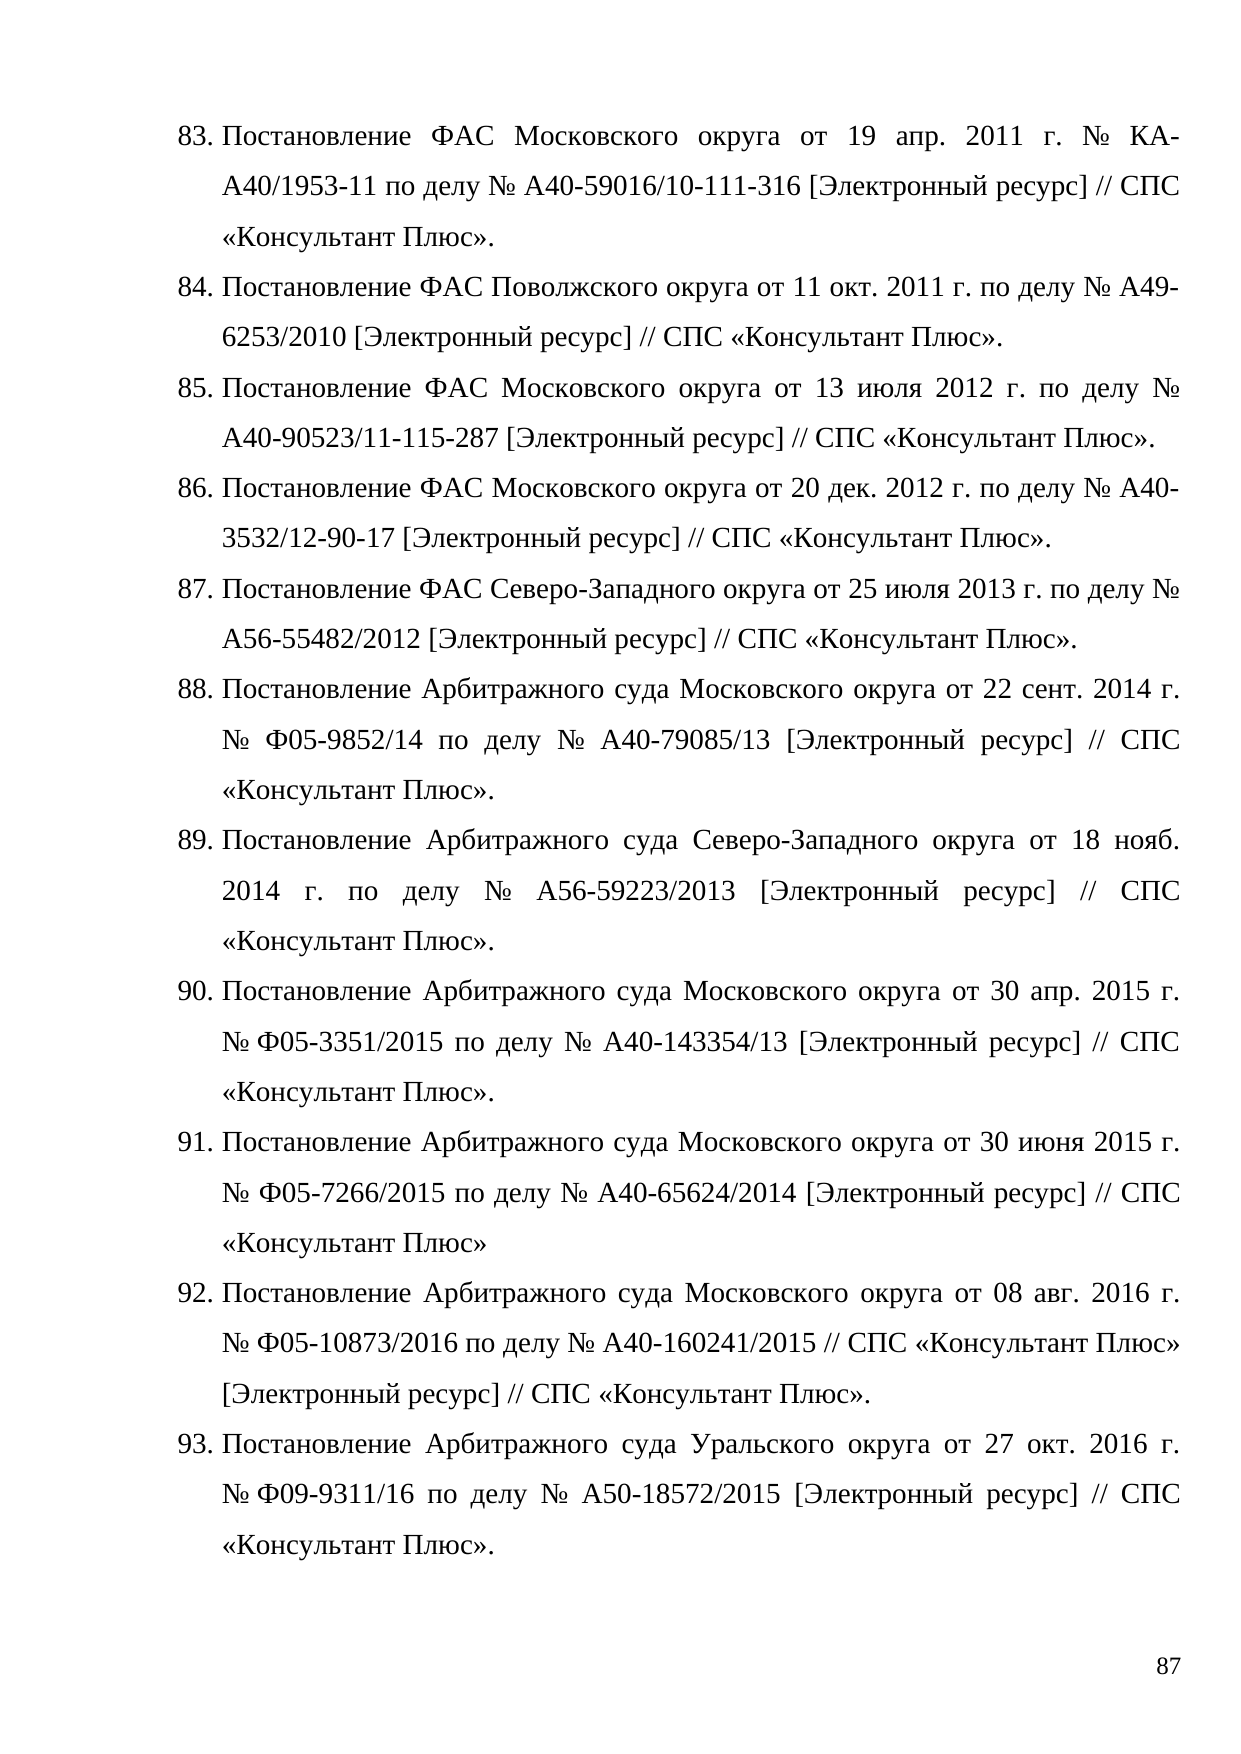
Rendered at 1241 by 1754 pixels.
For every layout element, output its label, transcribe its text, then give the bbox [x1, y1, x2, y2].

list Постановление ФАС Поволжского округа от 11 окт. 2011 г. по делу № А49-6253/2010 [Электронный ресурс] // СПС «Консультант Плюс». [177, 269, 1181, 353]
list Постановление ФАС Северо-Западного округа от 25 июля 2013 г. по делу № А56-55482/2012 [Электронный ресурс] // СПС «Консультант Плюс». [177, 571, 1181, 655]
list Постановление Арбитражного суда Северо-Западного округа от 18 нояб. 2014 г. по делу № А56-59223/2013 [Электронный ресурс] // СПС «Консультант Плюс». [177, 822, 1181, 957]
list Постановление Арбитражного суда Московского округа от 30 апр. 2015 г. № Ф05-3351/2015 по делу № А40-143354/13 [Электронный ресурс] // СПС «Консультант Плюс». [177, 973, 1181, 1108]
list Постановление Арбитражного суда Московского округа от 30 июня 2015 г. № Ф05-7266/2015 по делу № А40-65624/2014 [Электронный ресурс] // СПС «Консультант Плюс» [177, 1124, 1181, 1258]
list Постановление Арбитражного суда Московского округа от 22 сент. 2014 г. № Ф05-9852/14 по делу № А40-79085/13 [Электронный ресурс] // СПС «Консультант Плюс». [177, 672, 1181, 806]
list Постановление ФАС Московского округа от 19 апр. 2011 г. № КА-А40/1953-11 по делу № А40-59016/10-111-316 [Электронный ресурс] // СПС «Консультант Плюс». [177, 118, 1181, 252]
list Постановление Арбитражного суда Уральского округа от 27 окт. 2016 г. № Ф09-9311/16 по делу № А50-18572/2015 [Электронный ресурс] // СПС «Консультант Плюс». [177, 1426, 1181, 1560]
list Постановление ФАС Московского округа от 20 дек. 2012 г. по делу № А40-3532/12-90-17 [Электронный ресурс] // СПС «Консультант Плюс». [177, 470, 1181, 554]
list Постановление Арбитражного суда Московского округа от 08 авг. 2016 г. № Ф05-10873/2016 по делу № А40-160241/2015 // СПС «Консультант Плюс» [Электронный ресурс] // СПС «Консультант Плюс». [177, 1275, 1181, 1409]
list Постановление ФАС Московского округа от 13 июля 2012 г. по делу № А40-90523/11-115-287 [Электронный ресурс] // СПС «Консультант Плюс». [177, 370, 1181, 453]
